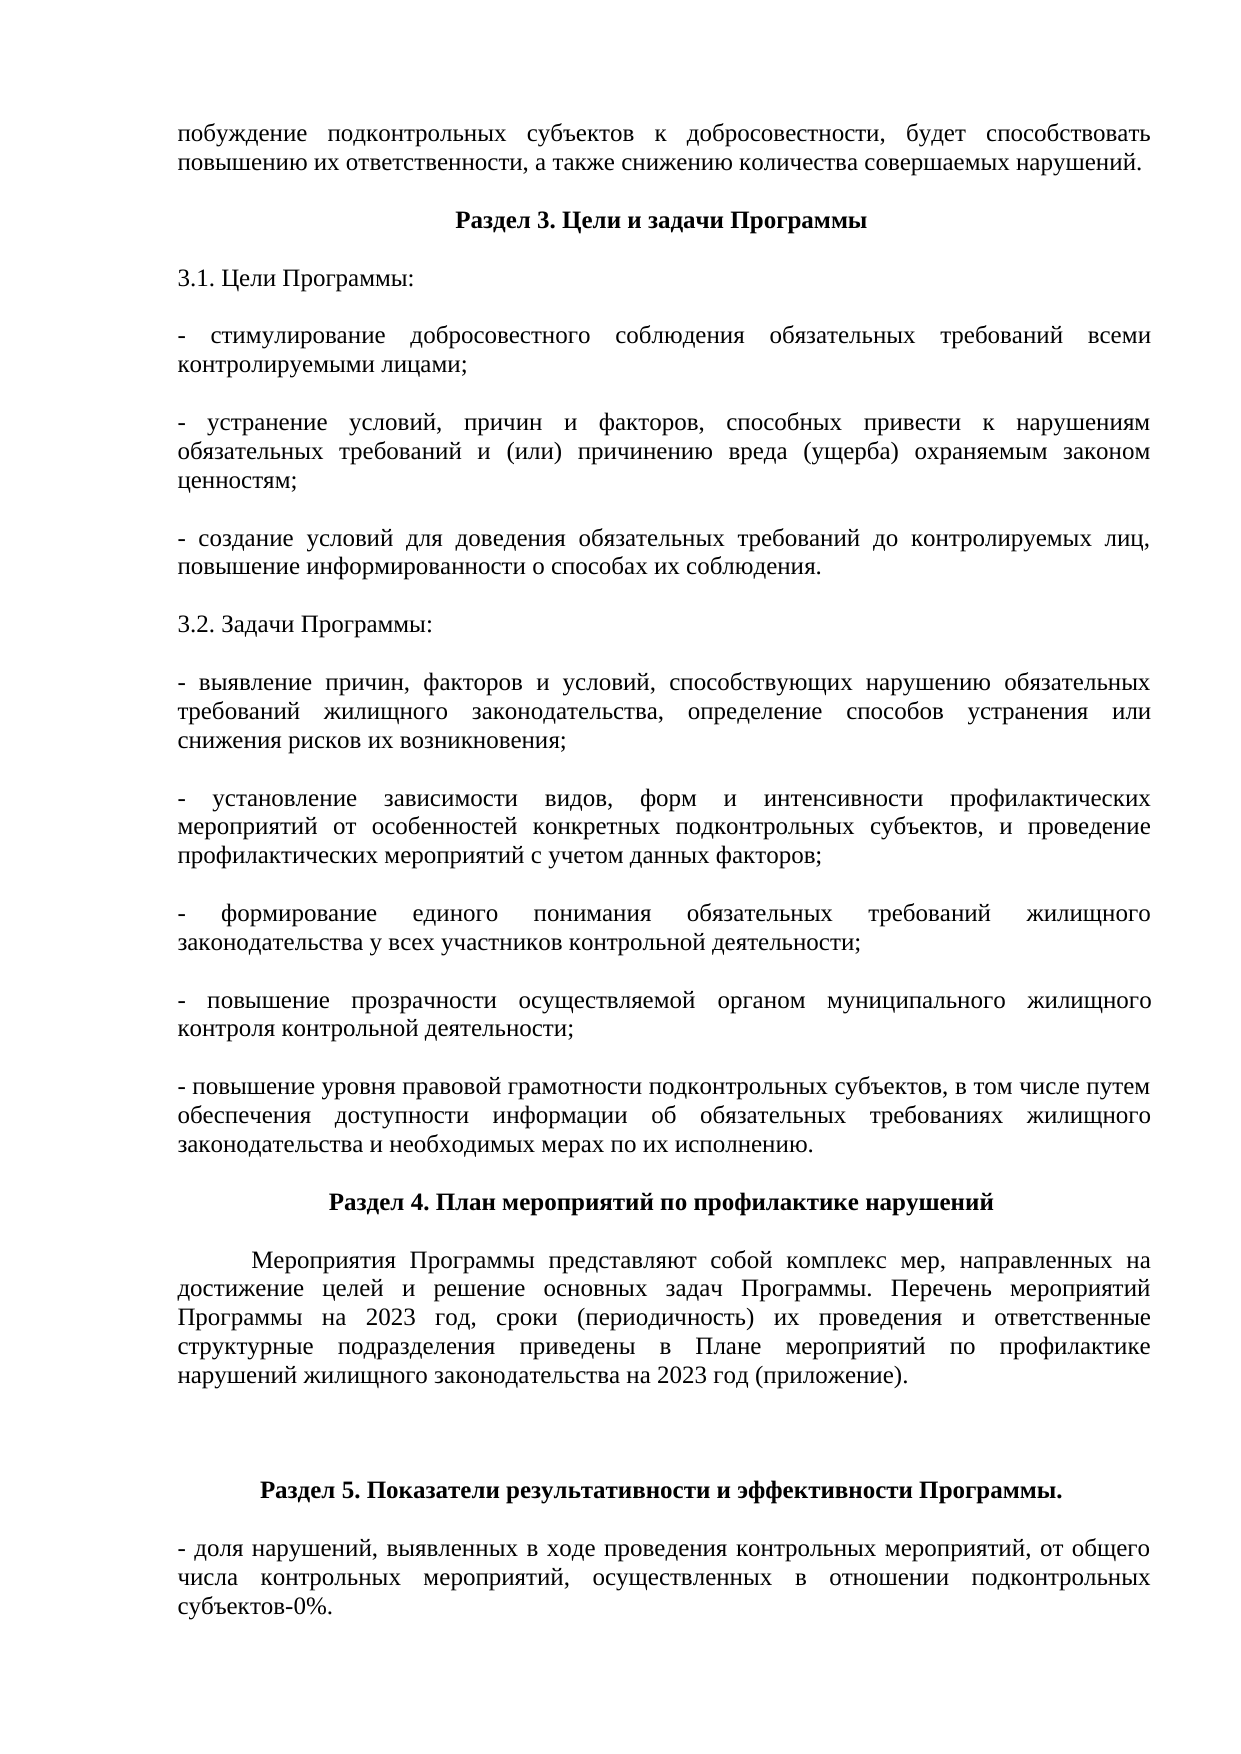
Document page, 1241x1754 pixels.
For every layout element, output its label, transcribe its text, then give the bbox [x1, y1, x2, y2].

text - установление зависимости видов, форм и интенсивности профилактических мероприятий от особенностей конкретных подконтрольных субъектов, и проведение профилактических мероприятий с учетом данных факторов; [177, 783, 1152, 869]
text - выявление причин, факторов и условий, способствующих нарушению обязательных требований жилищного законодательства, определение способов устранения или снижения рисков их возникновения; [177, 667, 1152, 753]
text - доля нарушений, выявленных в ходе проведения контрольных мероприятий, от общего числа контрольных мероприятий, осуществленных в отношении подконтрольных субъектов-0%. [177, 1533, 1152, 1620]
text - создание условий для доведения обязательных требований до контролируемых лиц, повышение информированности о способах их соблюдения. [177, 523, 1152, 580]
text - стимулирование добросовестного соблюдения обязательных требований всеми контролируемыми лицами; [177, 321, 1152, 378]
text 3.2. Задачи Программы: [177, 609, 1152, 638]
text Мероприятия Программы представляют собой комплекс мер, направленных на достижение целей и решение основных задач Программы. Перечень мероприятий Программы на 2023 год, сроки (периодичность) их проведения и ответственные структурные подразделения приведены в Плане мероприятий по профилактике нарушений жилищного законодательства на 2023 год (приложение). [177, 1245, 1152, 1388]
text 3.1. Цели Программы: [177, 263, 1152, 291]
text - формирование единого понимания обязательных требований жилищного законодательства у всех участников контрольной деятельности; [177, 898, 1152, 956]
text - повышение прозрачности осуществляемой органом муниципального жилищного контроля контрольной деятельности; [177, 985, 1152, 1042]
text - устранение условий, причин и факторов, способных привести к нарушениям обязательных требований и (или) причинению вреда (ущерба) охраняемым законом ценностям; [177, 407, 1152, 493]
text Раздел 3. Цели и задачи Программы [177, 205, 1152, 233]
text Раздел 4. План мероприятий по профилактике нарушений [177, 1187, 1152, 1216]
text - повышение уровня правовой грамотности подконтрольных субъектов, в том числе путем обеспечения доступности информации об обязательных требованиях жилищного законодательства и необходимых мерах по их исполнению. [177, 1071, 1152, 1158]
text Раздел 5. Показатели результативности и эффективности Программы. [177, 1476, 1152, 1504]
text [177, 118, 1152, 176]
